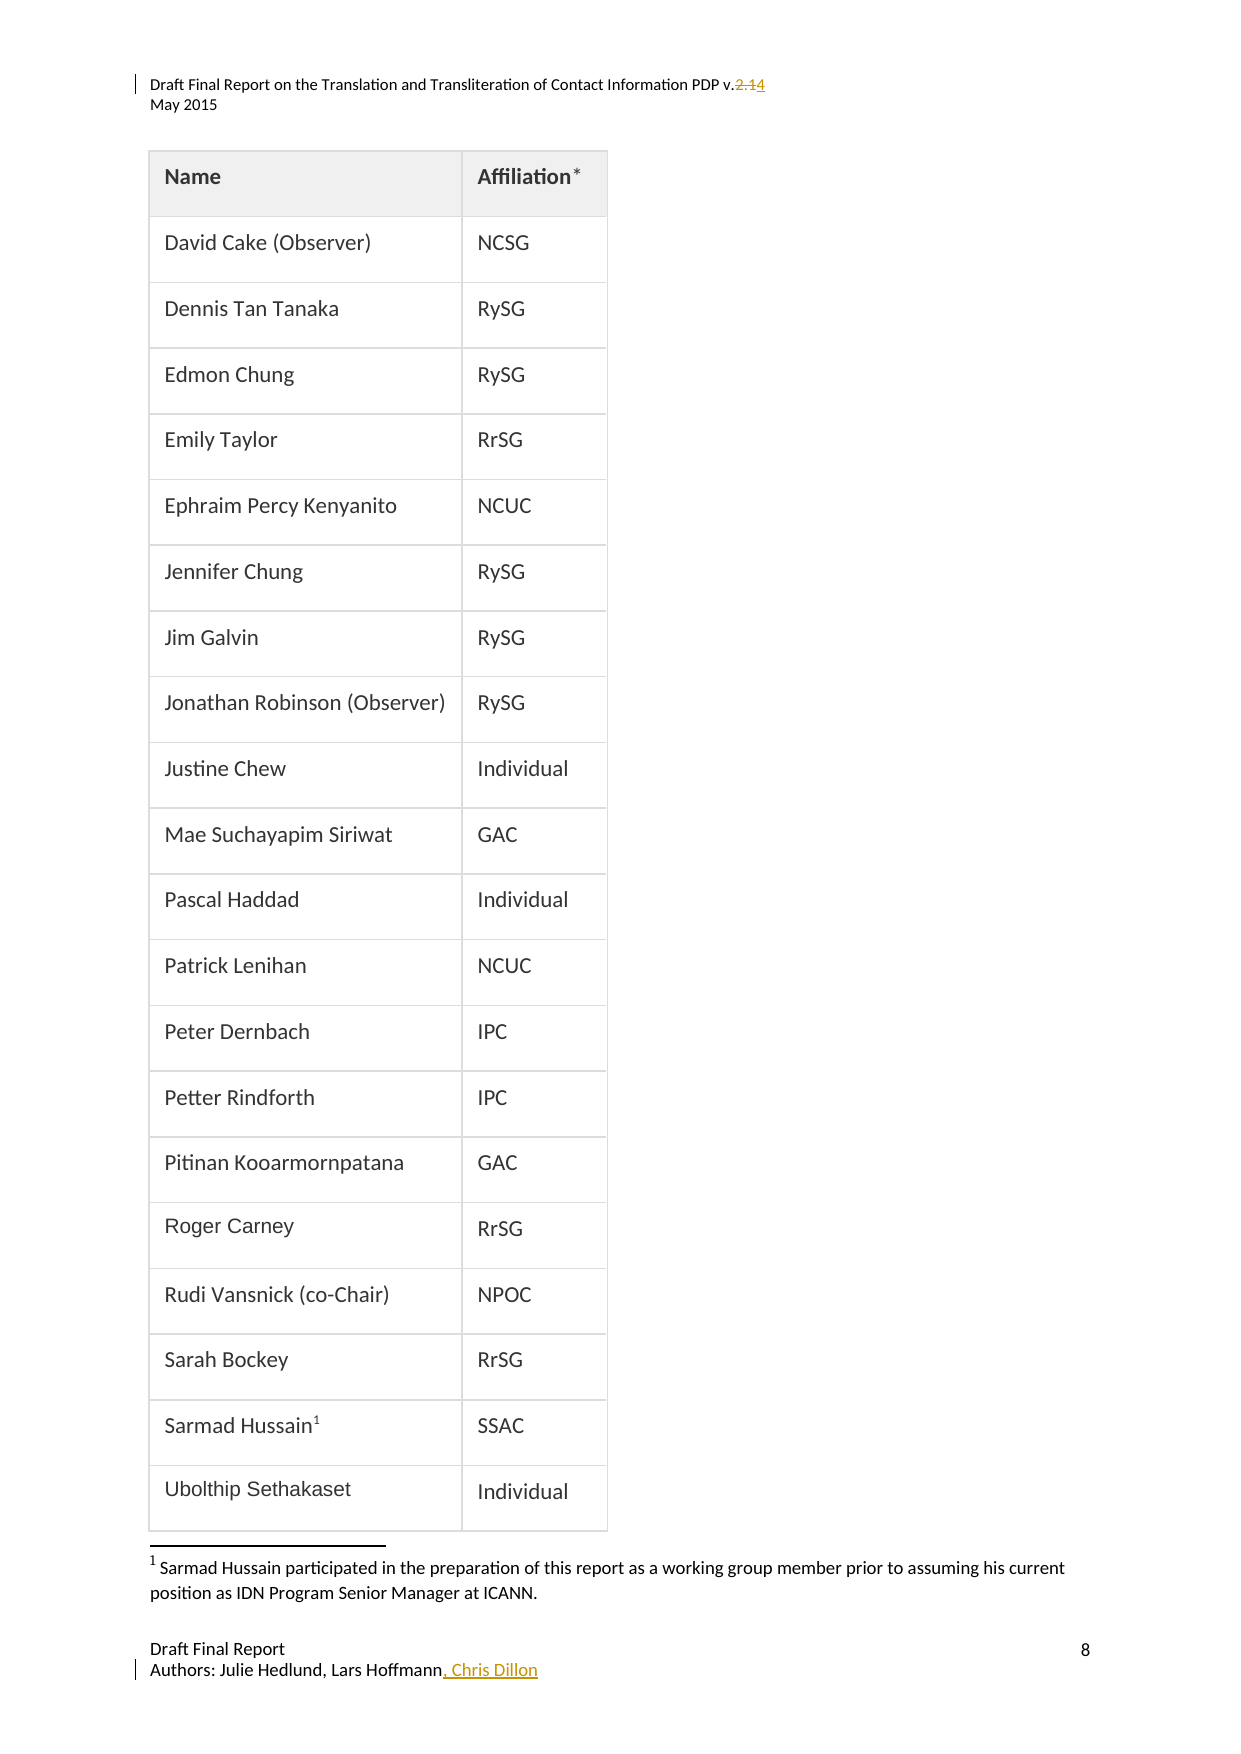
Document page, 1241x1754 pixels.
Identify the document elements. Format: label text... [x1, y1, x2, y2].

table_cell Individual [463, 873, 607, 939]
table_cell RrSG [463, 1333, 607, 1399]
table_cell Patrick Lenihan [150, 940, 461, 1004]
table_cell Roger Carney [150, 1203, 461, 1267]
table_cell Sarah Bockey [150, 1335, 461, 1399]
table_cell Individual [463, 742, 607, 807]
table_cell RySG [463, 281, 607, 347]
table_cell SSAC [463, 1399, 607, 1464]
table_cell Rudi Vansnick (co-Chair) [150, 1269, 461, 1333]
table_cell Justine Chew [150, 743, 461, 807]
table_cell RrSG [463, 413, 607, 479]
table_cell Peter Dernbach [150, 1006, 461, 1070]
table_cell RySG [463, 347, 607, 413]
table_cell NCUC [463, 479, 607, 544]
table_cell IPC [463, 1070, 607, 1136]
table_cell Mae Suchayapim Siriwat [150, 809, 461, 873]
table_cell Emily Taylor [150, 415, 461, 479]
table_cell Jonathan Robinson (Observer) [150, 677, 461, 742]
table_cell GAC [463, 807, 607, 873]
table_cell RySG [463, 544, 607, 610]
table_cell RySG [463, 610, 607, 676]
table_cell NCSG [463, 216, 607, 281]
table_cell Jennifer Chung [150, 546, 461, 610]
table_cell GAC [463, 1136, 607, 1202]
table_cell Pascal Haddad [150, 875, 461, 939]
table_cell Dennis Tan Tanaka [150, 283, 461, 347]
table_header Affiliation* [463, 152, 607, 216]
table_header Name [150, 152, 461, 216]
table_cell Sarmad Hussain [150, 1401, 461, 1464]
table_cell RySG [463, 676, 607, 742]
table_cell RrSG [463, 1202, 607, 1267]
table_cell Ubolthip Sethakaset [150, 1466, 461, 1530]
table_cell Ephraim Percy Kenyanito [150, 480, 461, 544]
table_cell David Cake (Observer) [150, 217, 461, 281]
table_cell Petter Rindforth [150, 1072, 461, 1136]
table_cell IPC [463, 1005, 607, 1070]
table_cell NPOC [463, 1268, 607, 1333]
table_cell NCUC [463, 939, 607, 1004]
table_cell Edmon Chung [150, 349, 461, 413]
table_cell Pitinan Kooarmornpatana [150, 1138, 461, 1202]
table_cell Individual [463, 1465, 607, 1530]
table_cell Jim Galvin [150, 612, 461, 676]
